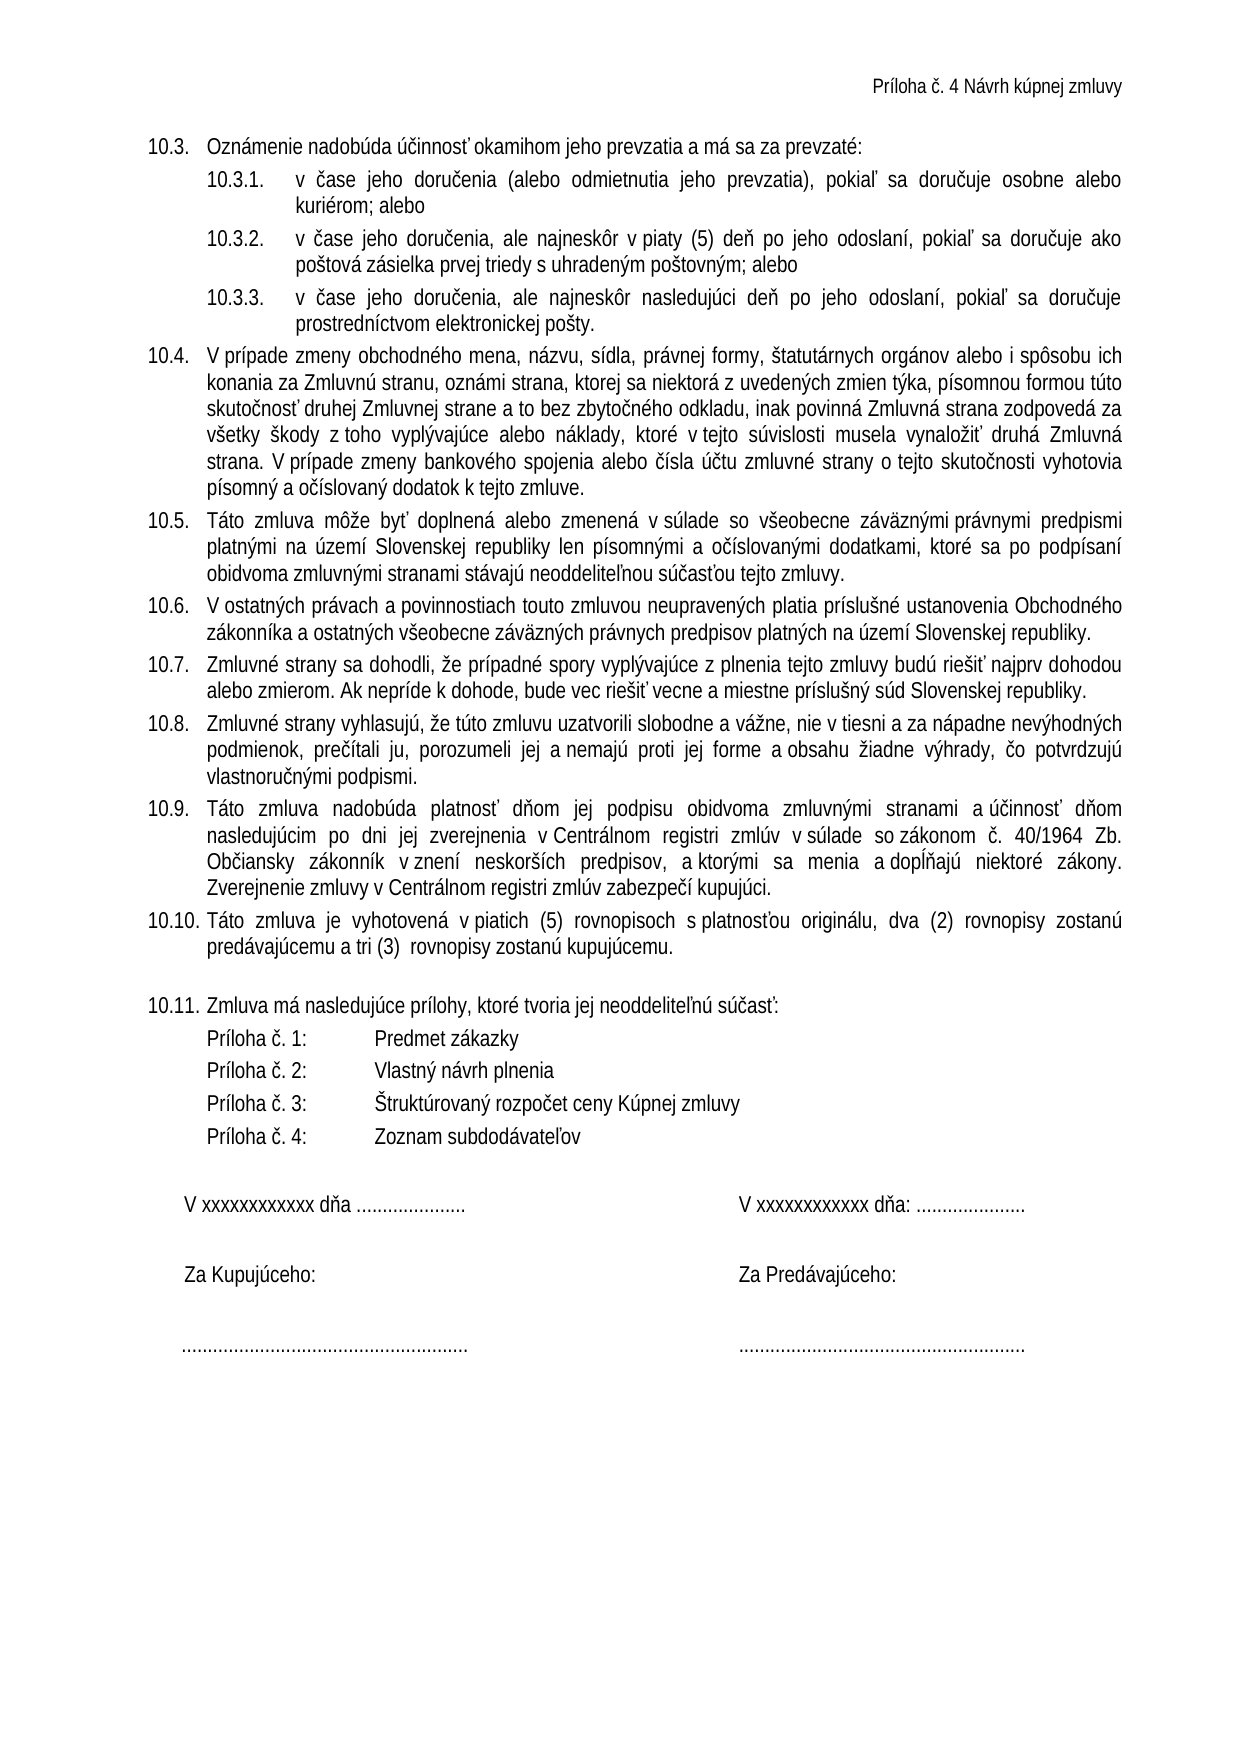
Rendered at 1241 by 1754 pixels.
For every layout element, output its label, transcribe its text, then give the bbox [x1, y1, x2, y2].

list Príloha č. 2: Vlastný návrh plnenia [207, 1057, 1122, 1084]
list Zmluvné strany sa dohodli, že prípadné spory vyplývajúce z plnenia tejto zmluvy budú riešiť najprv dohodou alebo zmierom. Ak nepríde k dohode, bude vec riešiť vecne a miestne príslušný súd Slovenskej republiky. [148, 651, 1122, 704]
list Táto zmluva nadobúda platnosť dňom jej podpisu obidvoma zmluvnými stranami a účinnosť dňom nasledujúcim po dni jej zverejnenia v Centrálnom registri zmlúv v súlade so zákonom č. 40/1964 Zb. Občiansky zákonník v znení neskorších predpisov, a ktorými sa menia a dopĺňajú niektoré zákony. Zverejnenie zmluvy v Centrálnom registri zmlúv zabezpečí kupujúci. [148, 795, 1122, 901]
list v čase jeho doručenia, ale najneskôr v piaty (5) deň po jeho odoslaní, pokiaľ sa doručuje ako poštová zásielka prvej triedy s uhradeným poštovným; alebo [207, 224, 1122, 277]
text Za Kupujúceho: Za Predávajúceho: [148, 1261, 1122, 1287]
list Zmluvné strany vyhlasujú, že túto zmluvu uzatvorili slobodne a vážne, nie v tiesni a za nápadne nevýhodných podmienok, prečítali ju, porozumeli jej a nemajú proti jej forme a obsahu žiadne výhrady, čo potvrdzujú vlastnoručnými podpismi. [148, 710, 1122, 789]
list v čase jeho doručenia (alebo odmietnutia jeho prevzatia), pokiaľ sa doručuje osobne alebo kuriérom; alebo [207, 166, 1122, 218]
list V ostatných právach a povinnostiach touto zmluvou neupravených platia príslušné ustanovenia Obchodného zákonníka a ostatných všeobecne záväzných právnych predpisov platných na území Slovenskej republiky. [148, 592, 1122, 645]
list v čase jeho doručenia, ale najneskôr nasledujúci deň po jeho odoslaní, pokiaľ sa doručuje prostredníctvom elektronickej pošty. [207, 283, 1122, 336]
list Príloha č. 4: Zoznam subdodávateľov [207, 1123, 1122, 1149]
list Táto zmluva je vyhotovená v piatich (5) rovnopisoch s platnosťou originálu, dva (2) rovnopisy zostanú predávajúcemu a tri (3) rovnopisy zostanú kupujúcemu. [148, 907, 1122, 960]
list V prípade zmeny obchodného mena, názvu, sídla, právnej formy, štatutárnych orgánov alebo i spôsobu ich konania za Zmluvnú stranu, oznámi strana, ktorej sa niektorá z uvedených zmien týka, písomnou formou túto skutočnosť druhej Zmluvnej strane a to bez zbytočného odkladu, inak povinná Zmluvná strana zodpovedá za všetky škody z toho vyplývajúce alebo náklady, ktoré v tejto súvislosti musela vynaložiť druhá Zmluvná strana. V prípade zmeny bankového spojenia alebo čísla účtu zmluvné strany o tejto skutočnosti vyhotovia písomný a očíslovaný dodatok k tejto zmluve. [148, 342, 1122, 501]
text V xxxxxxxxxxxx dňa ..................... V xxxxxxxxxxxx dňa: ..................... [148, 1191, 1122, 1217]
list Príloha č. 3: Štruktúrovaný rozpočet ceny Kúpnej zmluvy [207, 1090, 1122, 1116]
text ....................................................... ....................................................... [148, 1331, 1122, 1358]
list Príloha č. 1: Predmet zákazky [207, 1025, 1122, 1051]
list Oznámenie nadobúda účinnosť okamihom jeho prevzatia a má sa za prevzaté: [148, 133, 1122, 159]
list Zmluva má nasledujúce prílohy, ktoré tvoria jej neoddeliteľnú súčasť: [148, 992, 1122, 1019]
list Táto zmluva môže byť doplnená alebo zmenená v súlade so všeobecne záväznými právnymi predpismi platnými na území Slovenskej republiky len písomnými a očíslovanými dodatkami, ktoré sa po podpísaní obidvoma zmluvnými stranami stávajú neoddeliteľnou súčasťou tejto zmluvy. [148, 507, 1122, 586]
